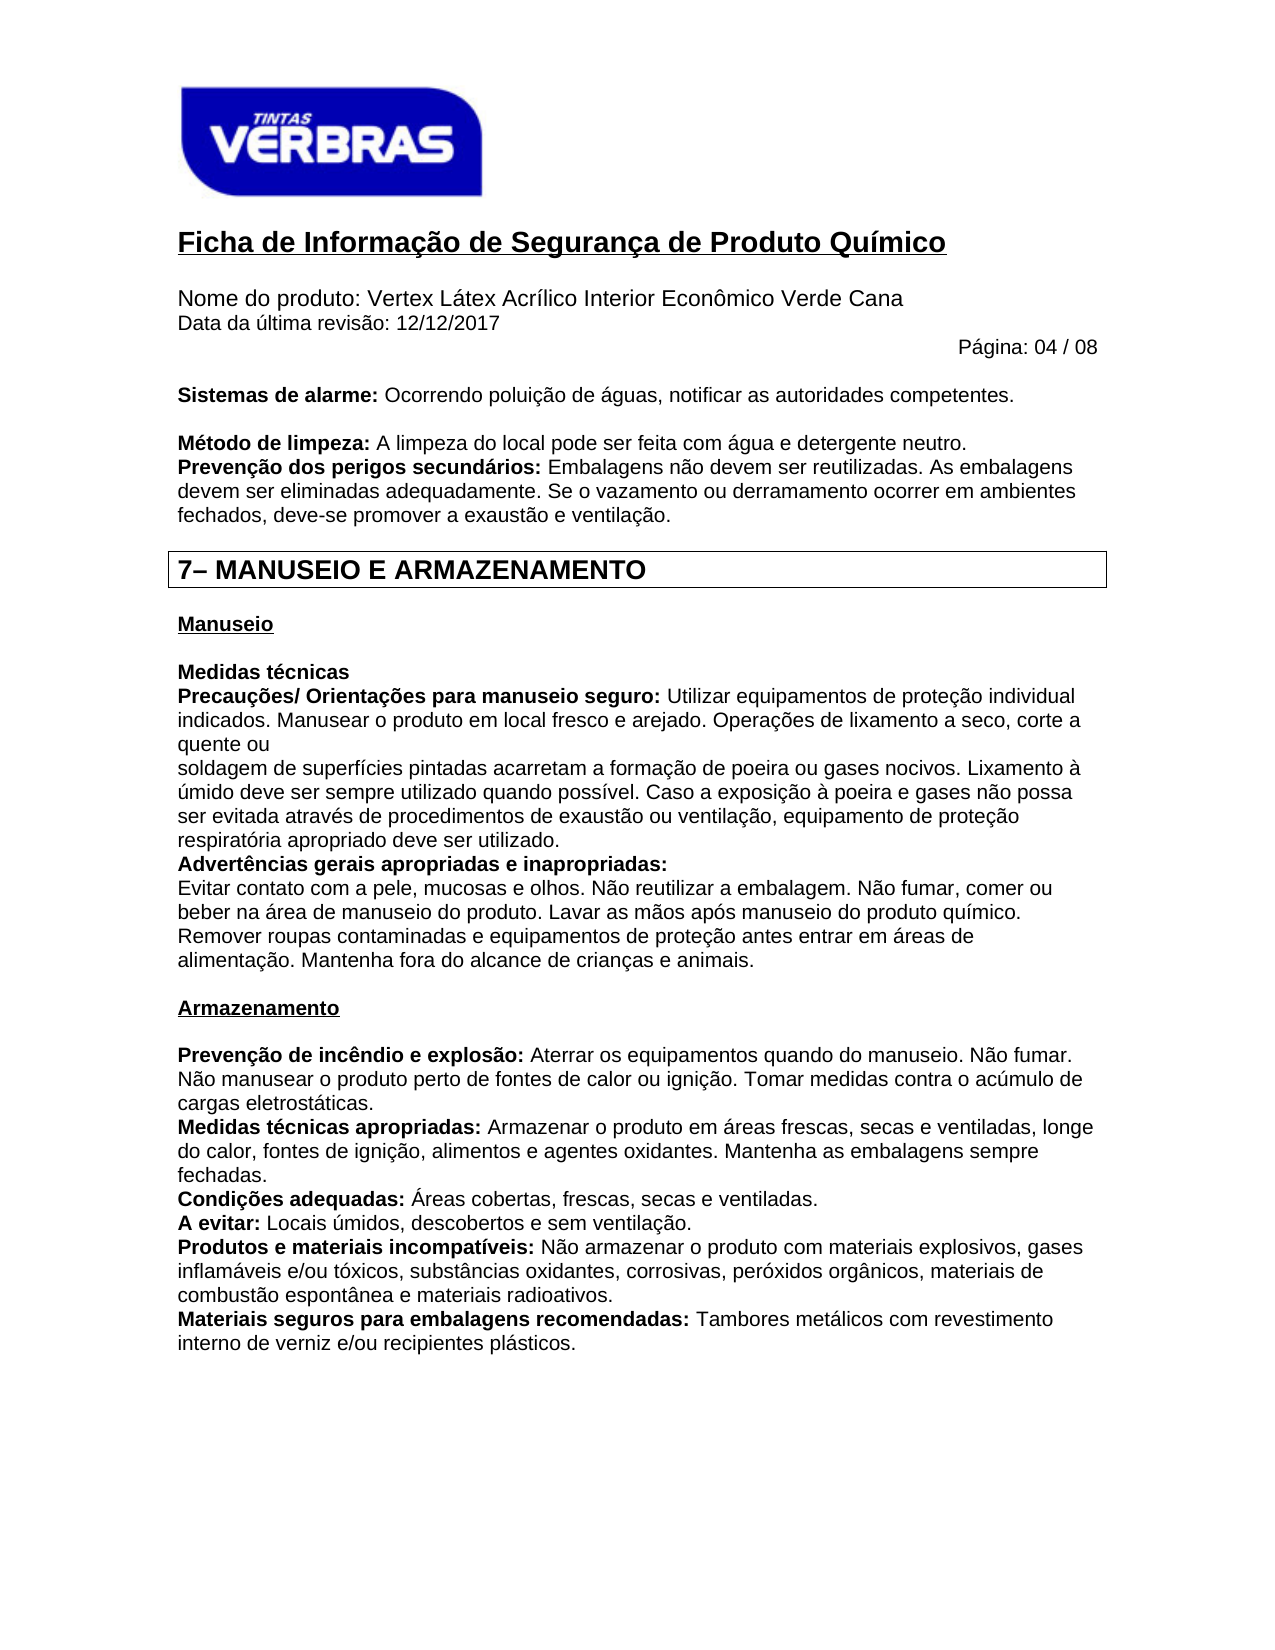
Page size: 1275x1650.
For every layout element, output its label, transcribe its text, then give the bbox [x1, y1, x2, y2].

text Produtos e materiais incompatíveis: Não armazenar o produto com materiais explosivos, gases inflamáveis e/ou tóxicos, substâncias oxidantes, corrosivas, peróxidos orgânicos, materiais de [177, 1235, 1098, 1283]
text Precauções/ Orientações para manuseio seguro: Utilizar equipamentos de proteção individual indicados. Manusear o produto em local fresco e arejado. Operações de lixamento a seco, corte a quente ou [177, 684, 1098, 756]
text cargas eletrostáticas. [177, 1091, 1098, 1115]
text Sistemas de alarme: Ocorrendo poluição de águas, notificar as autoridades competentes. [177, 383, 1098, 407]
picture [177, 73, 487, 216]
text A evitar: Locais úmidos, descobertos e sem ventilação. [177, 1211, 1098, 1235]
text 7– MANUSEIO E ARMAZENAMENTO [169, 552, 1106, 587]
text fechadas. [177, 1163, 1098, 1187]
text Prevenção de incêndio e explosão: Aterrar os equipamentos quando do manuseio. Não fumar. Não manusear o produto perto de fontes de calor ou ignição. Tomar medidas contra o acúmulo de [177, 1043, 1098, 1091]
text Materiais seguros para embalagens recomendadas: Tambores metálicos com revestimento interno de verniz e/ou recipientes plásticos. [177, 1307, 1098, 1355]
text combustão espontânea e materiais radioativos. [177, 1283, 1098, 1307]
text Método de limpeza: A limpeza do local pode ser feita com água e detergente neutro. [177, 431, 1098, 455]
text Condições adequadas: Áreas cobertas, frescas, secas e ventiladas. [177, 1187, 1098, 1211]
text soldagem de superfícies pintadas acarretam a formação de poeira ou gases nocivos. Lixamento à úmido deve ser sempre utilizado quando possível. Caso a exposição à poeira e gases não possa ser evitada através de procedimentos de exaustão ou ventilação, equipamento de proteção respiratória apropriado deve ser utilizado. [177, 756, 1098, 852]
text Medidas técnicas [177, 660, 1098, 684]
text Evitar contato com a pele, mucosas e olhos. Não reutilizar a embalagem. Não fumar, comer ou beber na área de manuseio do produto. Lavar as mãos após manuseio do produto químico. Remover roupas contaminadas e equipamentos de proteção antes entrar em áreas de alimentação. Mantenha fora do alcance de crianças e animais. [177, 876, 1098, 971]
text Manuseio [177, 612, 1098, 636]
text Medidas técnicas apropriadas: Armazenar o produto em áreas frescas, secas e ventiladas, longe do calor, fontes de ignição, alimentos e agentes oxidantes. Mantenha as embalagens sempre [177, 1115, 1098, 1163]
text fechados, deve-se promover a exaustão e ventilação. [177, 503, 1098, 527]
text Armazenamento [177, 995, 1098, 1019]
text Advertências gerais apropriadas e inapropriadas: [177, 852, 1098, 876]
text Prevenção dos perigos secundários: Embalagens não devem ser reutilizadas. As embalagens devem ser eliminadas adequadamente. Se o vazamento ou derramamento ocorrer em ambientes [177, 455, 1098, 503]
text Página: 04 / 08 [177, 335, 1098, 359]
